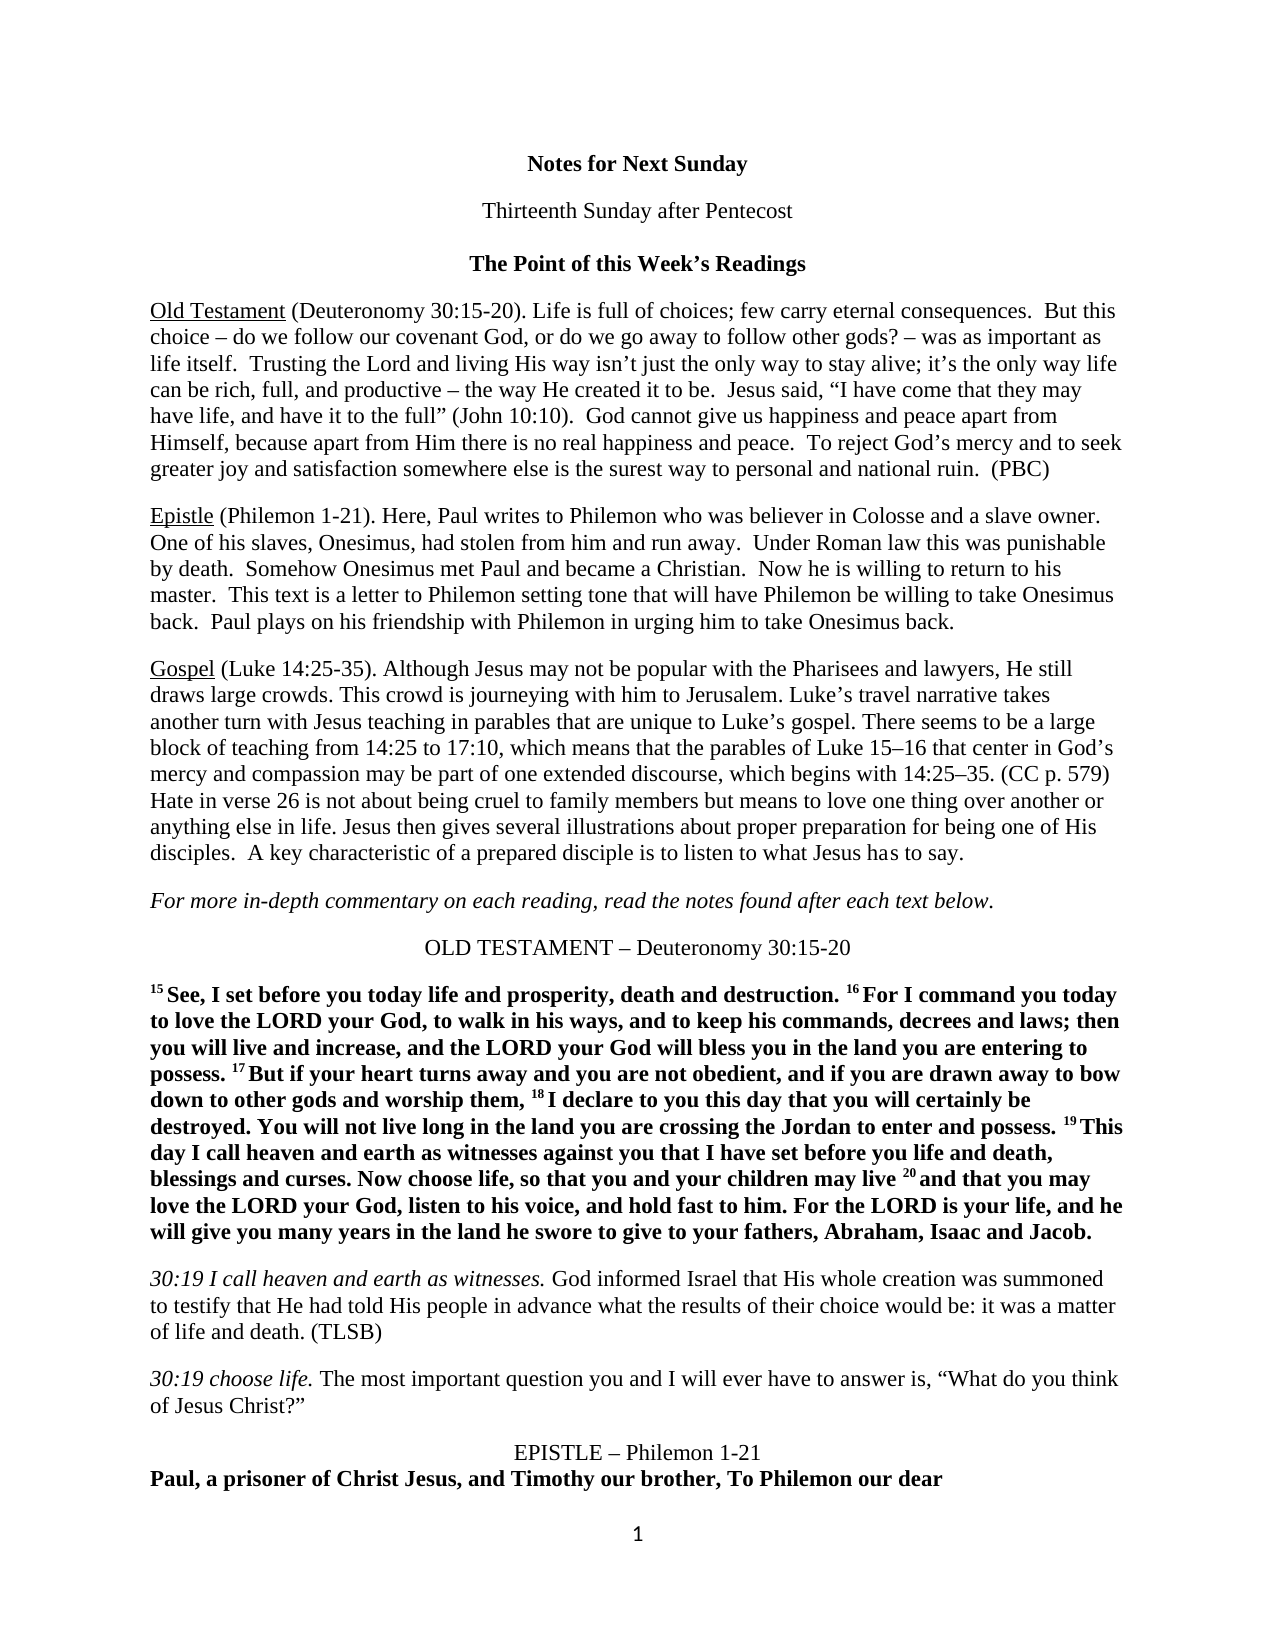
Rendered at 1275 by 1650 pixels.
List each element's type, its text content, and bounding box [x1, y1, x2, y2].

text OLD TESTAMENT – Deuteronomy 30:15-20 [150, 934, 1125, 960]
text For more in-depth commentary on each reading, read the notes found after each text below. [150, 887, 1125, 913]
text Notes for Next Sunday [150, 150, 1125, 176]
text 15﻿ See, I set before you today life and prosperity, death and destruction. ﻿16﻿ For I command you today to love the LORD your God, to walk in his ways, and to keep his commands, decrees and laws; then you will live and increase, and the LORD your God will bless you in the land you are entering to possess. ﻿17﻿ But if your heart turns away and you are not obedient, and if you are drawn away to bow down to other gods and worship them, ﻿18﻿ I declare to you this day that you will certainly be destroyed. You will not live long in the land you are crossing the Jordan to enter and possess. ﻿19﻿ This day I call heaven and earth as witnesses against you that I have set before you life and death, blessings and curses. Now choose life, so that you and your children may live ﻿20﻿ and that you may love the LORD your God, listen to his voice, and hold fast to him. For the LORD is your life, and he will give you many years in the land he swore to give to your fathers, Abraham, Isaac and Jacob. [150, 981, 1125, 1244]
text 30:19 choose life. The most important question you and I will ever have to answer is, “What do you think of Jesus Christ?” [150, 1365, 1125, 1418]
text Gospel (Luke 14:25-35). Although Jesus may not be popular with the Pharisees and lawyers, He still draws large crowds. This crowd is journeying with him to Jerusalem. Luke’s travel narrative takes another turn with Jesus teaching in parables that are unique to Luke’s gospel. There seems to be a large block of teaching from 14:25 to 17:10, which means that the parables of Luke 15–16 that center in God’s mercy and compassion may be part of one extended discourse, which begins with 14:25–35. (CC p. 579) Hate in verse 26 is not about being cruel to family members but means to love one thing over another or anything else in life. Jesus then gives several illustrations about proper preparation for being one of His disciples. A key characteristic of a prepared disciple is to listen to what Jesus has to say. [150, 655, 1125, 866]
text Paul, a prisoner of Christ Jesus, and Timothy our brother, To Philemon our dear [150, 1465, 1125, 1492]
text 30:19 I call heaven and earth as witnesses. God informed Israel that His whole creation was summoned to testify that He had told His people in advance what the results of their choice would be: it was a matter of life and death. (TLSB) [150, 1265, 1125, 1344]
text The Point of this Week’s Readings [150, 250, 1125, 276]
text Old Testament (Deuteronomy 30:15-20). Life is full of choices; few carry eternal consequences. But this choice – do we follow our covenant God, or do we go away to follow other gods? – was as important as life itself. Trusting the Lord and living His way isn’t just the only way to stay alive; it’s the only way life can be rich, full, and productive – the way He created it to be. Jesus said, “I have come that they may have life, and have it to the full” (John 10:10). God cannot give us happiness and peace apart from Himself, because apart from Him there is no real happiness and peace. To reject God’s mercy and to seek greater joy and satisfaction somewhere else is the surest way to personal and national ruin. (PBC) [150, 297, 1125, 482]
text EPISTLE – Philemon 1-21 [150, 1439, 1125, 1465]
text Epistle (Philemon 1-21). Here, Paul writes to Philemon who was believer in Colosse and a slave owner. One of his slaves, Onesimus, had stolen from him and run away. Under Roman law this was punishable by death. Somehow Onesimus met Paul and became a Christian. Now he is willing to return to his master. This text is a letter to Philemon setting tone that will have Philemon be willing to take Onesimus back. Paul plays on his friendship with Philemon in urging him to take Onesimus back. [150, 502, 1125, 634]
text Thirteenth Sunday after Pentecost [150, 197, 1125, 223]
